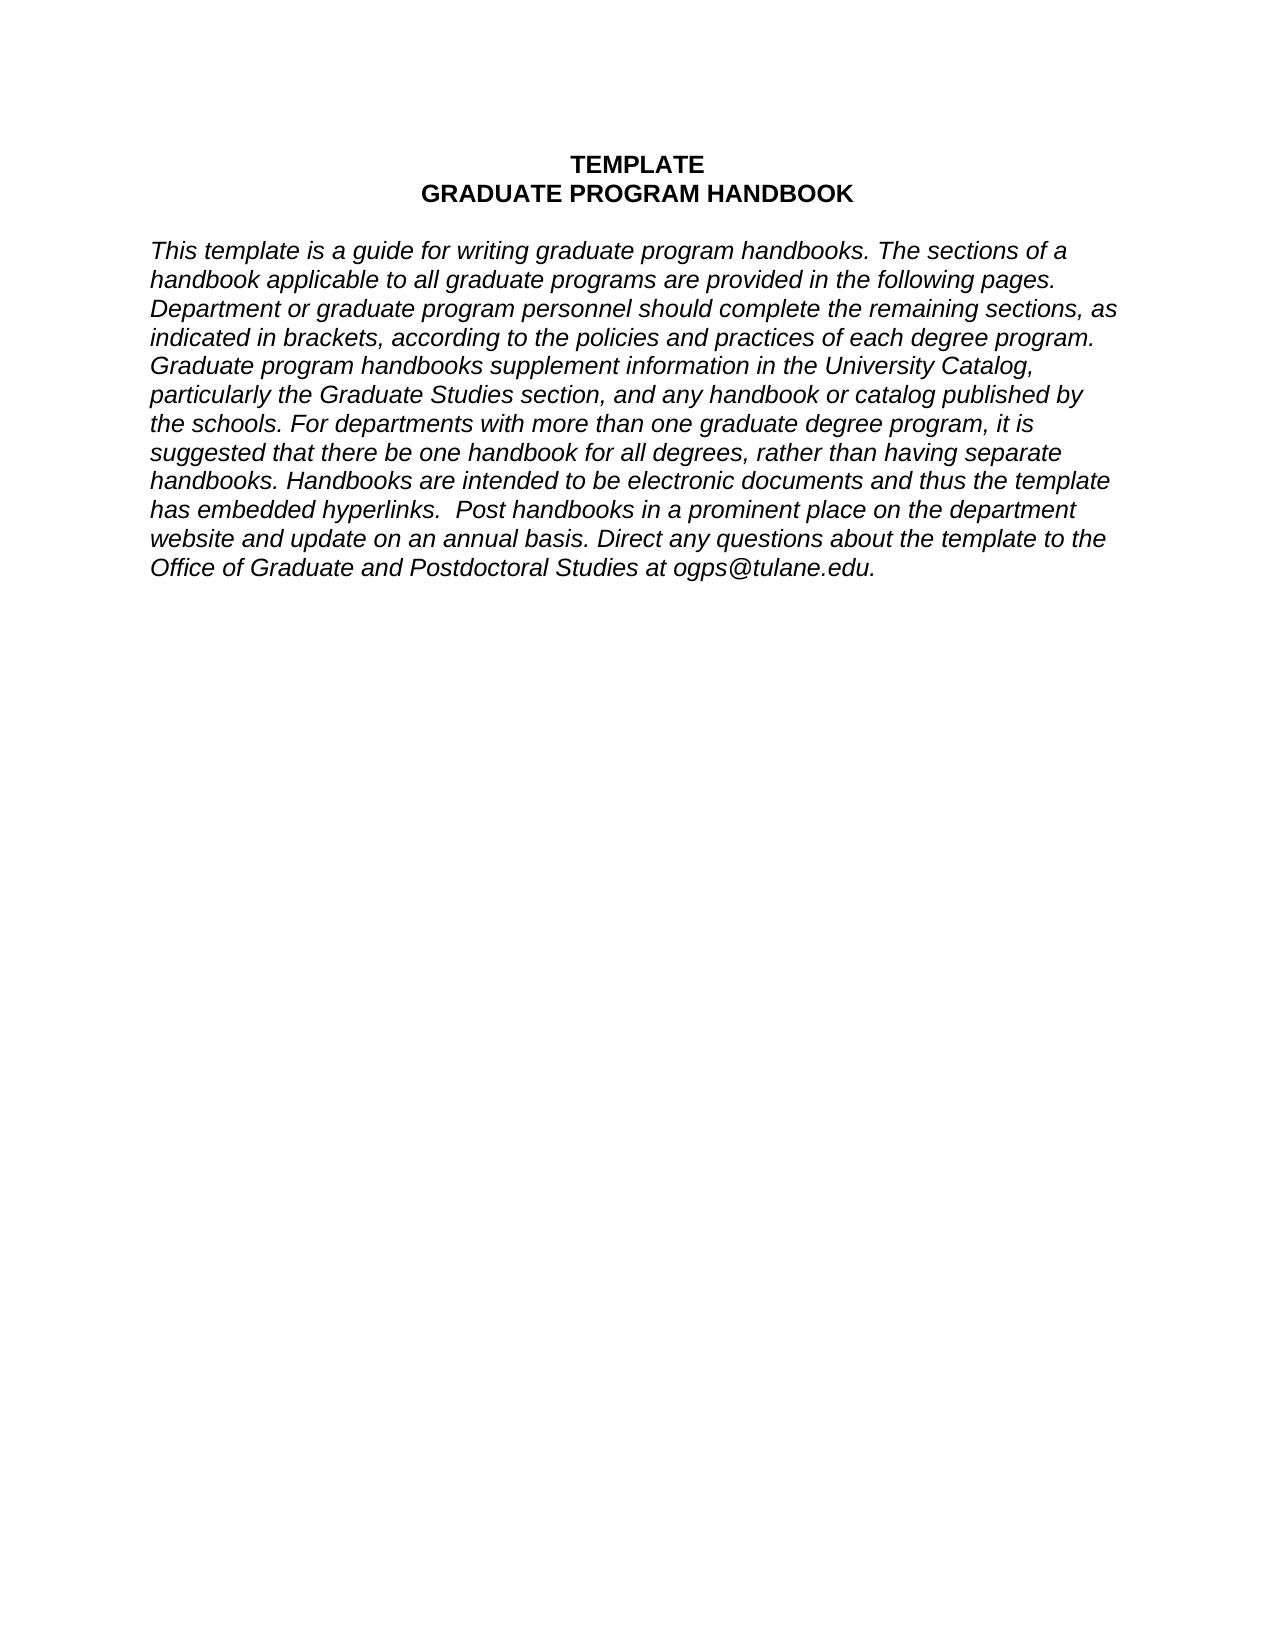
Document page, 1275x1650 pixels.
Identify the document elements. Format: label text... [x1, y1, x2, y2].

text GRADUATE PROGRAM HANDBOOK [150, 179, 1125, 207]
text This template is a guide for writing graduate program handbooks. The sections of a handbook applicable to all graduate programs are provided in the following pages. Department or graduate program personnel should complete the remaining sections, as indicated in brackets, according to the policies and practices of each degree program. Graduate program handbooks supplement information in the University Catalog, particularly the Graduate Studies section, and any handbook or catalog published by the schools. For departments with more than one graduate degree program, it is suggested that there be one handbook for all degrees, rather than having separate handbooks. Handbooks are intended to be electronic documents and thus the template has embedded hyperlinks. Post handbooks in a prominent place on the department website and update on an annual basis. Direct any questions about the template to the Office of Graduate and Postdoctoral Studies at ogps@tulane.edu. [150, 236, 1125, 581]
text TEMPLATE [150, 150, 1125, 179]
